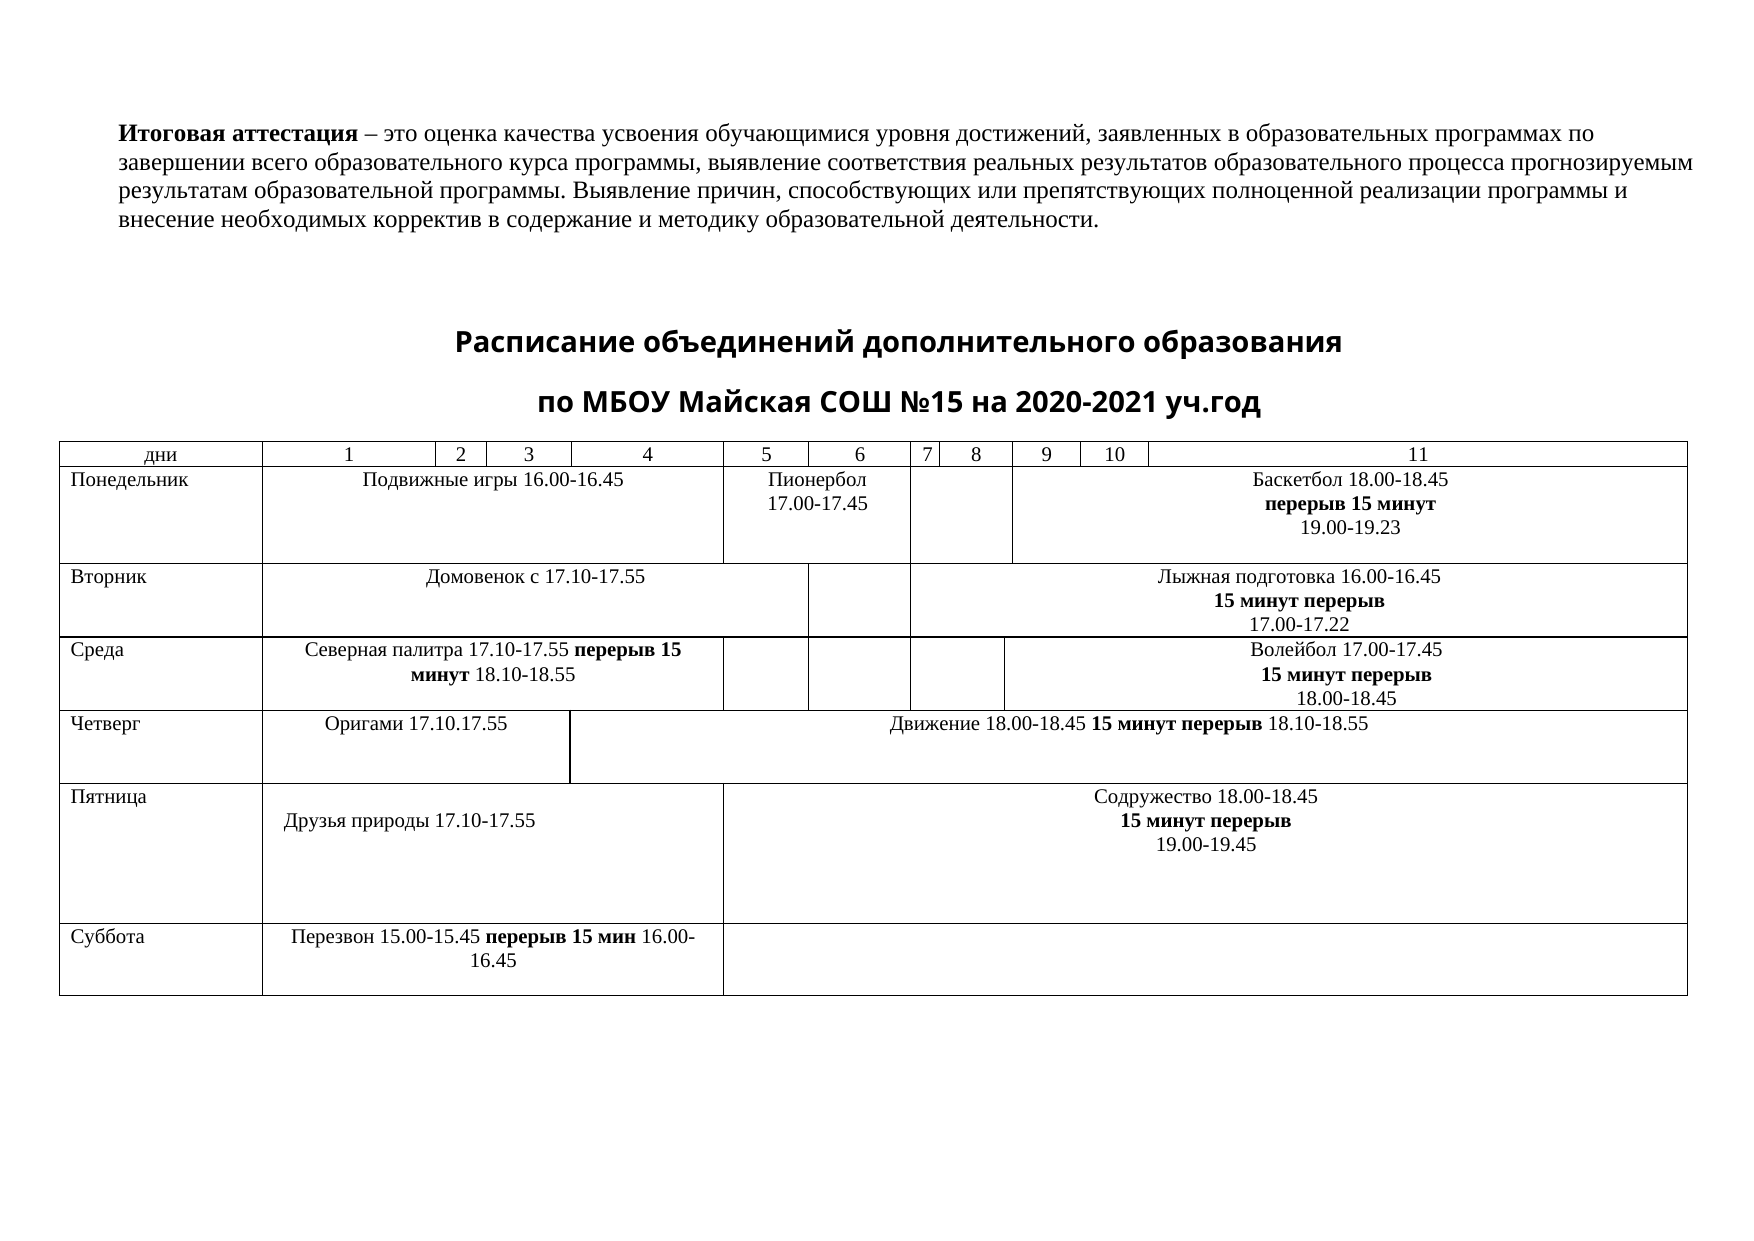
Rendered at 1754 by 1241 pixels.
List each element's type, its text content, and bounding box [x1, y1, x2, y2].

table_cell Пионербол 17.00-17.45 [724, 467, 910, 563]
table_header 10 [1081, 442, 1148, 466]
table_cell [809, 564, 910, 636]
table_cell Среда [60, 638, 262, 709]
table_header 5 [724, 442, 808, 466]
table_cell Перезвон 15.00-15.45 перерыв 15 мин 16.00-16.45 [263, 924, 723, 995]
table_header 11 [1149, 442, 1687, 466]
table_cell [724, 924, 1687, 995]
table_header дни [60, 442, 262, 466]
table_cell Подвижные игры 16.00-16.45 [263, 467, 723, 563]
table_cell Баскетбол 18.00-18.45 перерыв 15 минут 19.00-19.23 [1013, 467, 1687, 563]
table_header 3 [487, 442, 571, 466]
table_cell [809, 638, 910, 709]
text Расписание объединений дополнительного образования [74, 322, 1709, 361]
table_cell Волейбол 17.00-17.45 15 минут перерыв 18.00-18.45 [1005, 638, 1687, 709]
table_header 4 [572, 442, 723, 466]
table_cell Понедельник [60, 467, 262, 563]
table_cell [911, 638, 1004, 709]
table_header 6 [809, 442, 910, 466]
table_cell [724, 638, 808, 709]
table_cell Содружество 18.00-18.45 15 минут перерыв 19.00-19.45 [724, 784, 1687, 923]
table_header 1 [263, 442, 435, 466]
table_cell Лыжная подготовка 16.00-16.45 15 минут перерыв 17.00-17.22 [911, 564, 1687, 636]
table_cell Вторник [60, 564, 262, 636]
table_header 2 [436, 442, 486, 466]
table_header 7 [911, 442, 939, 466]
table_cell Пятница [60, 784, 262, 923]
table_header 9 [1013, 442, 1080, 466]
table_cell Оригами 17.10.17.55 [263, 711, 569, 783]
text по МБОУ Майская СОШ №15 на 2020-2021 уч.год [74, 381, 1709, 421]
table_header 8 [940, 442, 1012, 466]
table_cell Северная палитра 17.10-17.55 перерыв 15 минут 18.10-18.55 [263, 638, 723, 709]
table_cell [911, 467, 1012, 563]
table_cell Суббота [60, 924, 262, 995]
table_cell Движение 18.00-18.45 15 минут перерыв 18.10-18.55 [571, 711, 1687, 783]
table_cell Друзья природы 17.10-17.55 [263, 784, 723, 923]
table_cell Четверг [60, 711, 262, 783]
text Итоговая аттестация – это оценка качества усвоения обучающимися уровня достижений, заявленных в образовательных программах по завершении всего образовательного курса программы, выявление соответствия реальных результатов образовательного процесса прогнозируемым результатам образовательной программы. Выявление причин, способствующих или препятствующих полноценной реализации программы и внесение необходимых корректив в содержание и методику образовательной деятельности. [118, 118, 1709, 233]
table_cell Домовенок с 17.10-17.55 [263, 564, 808, 636]
